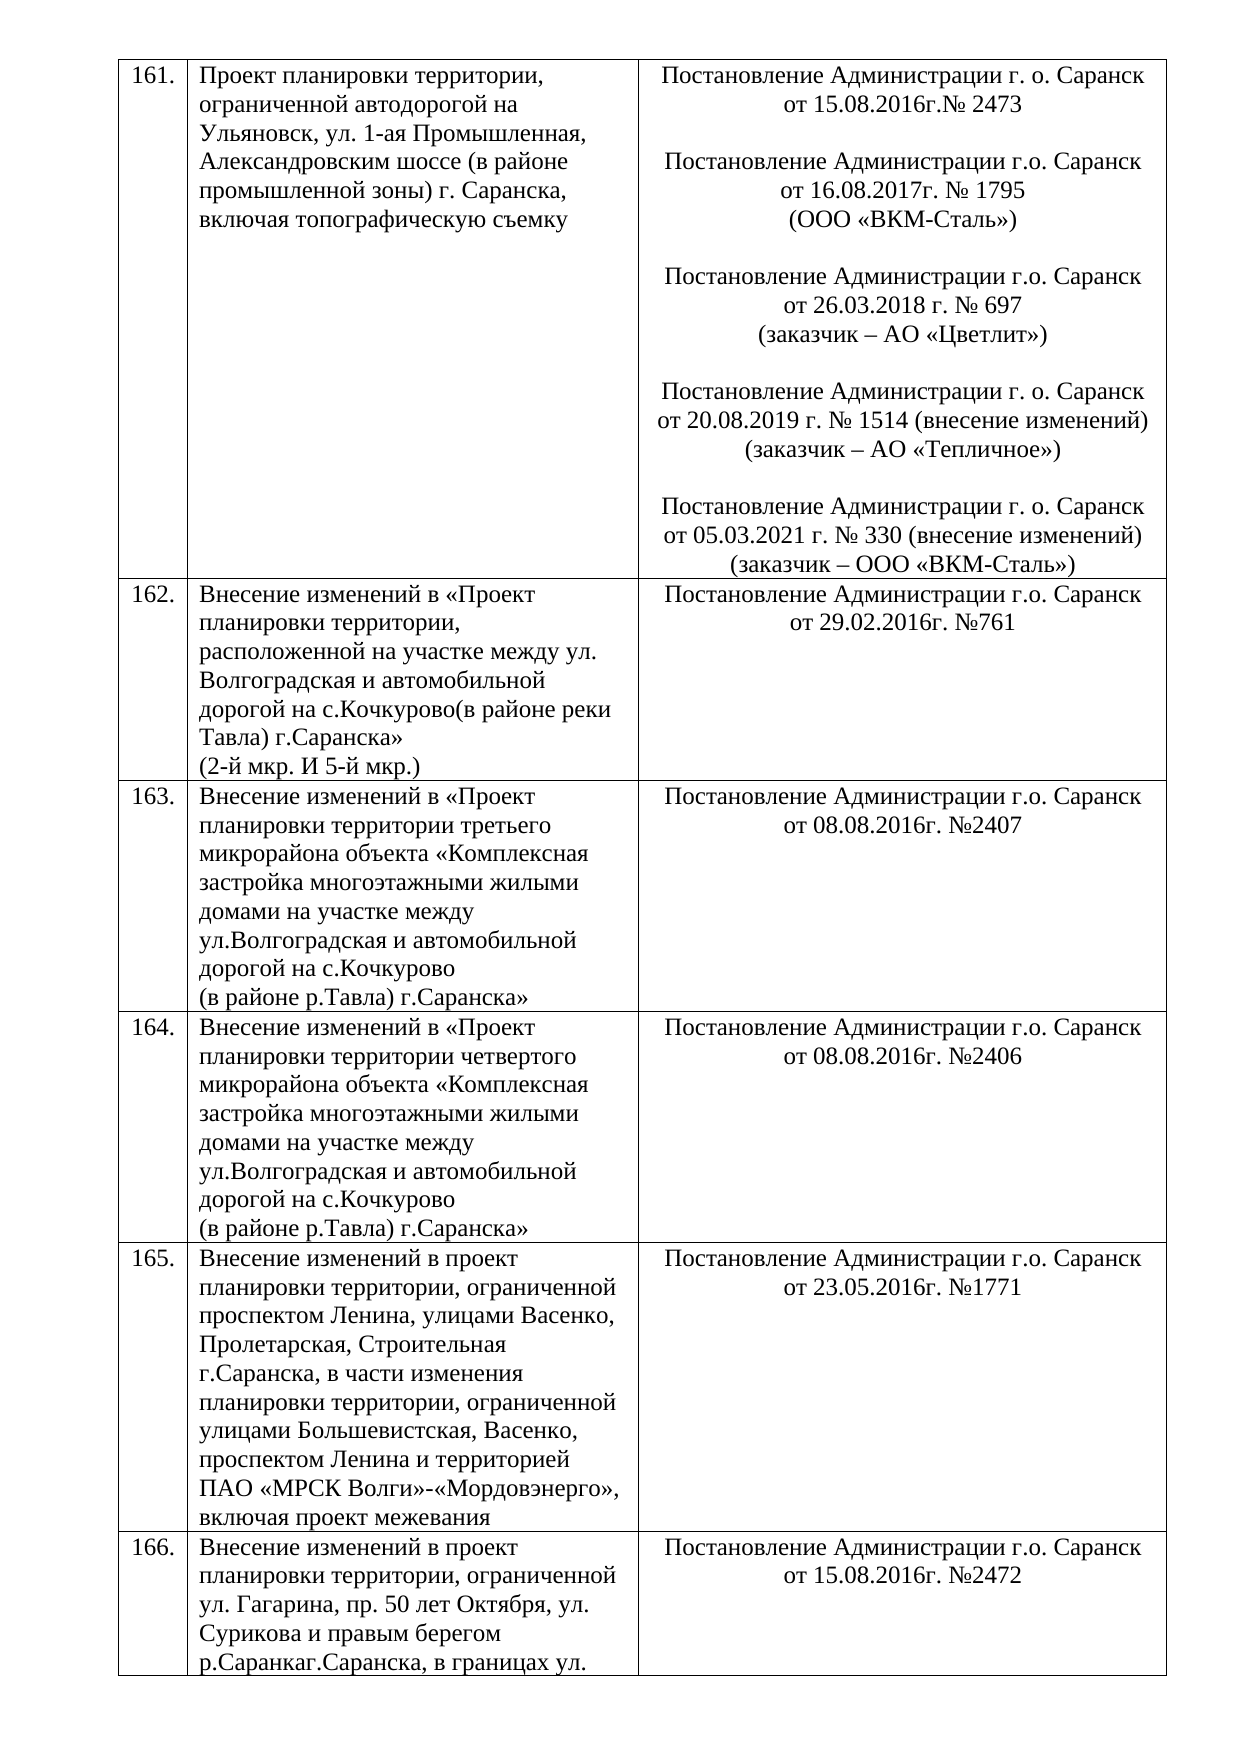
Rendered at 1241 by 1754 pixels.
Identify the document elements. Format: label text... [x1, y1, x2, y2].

table_cell Внесение изменений в проект планировки территории, ограниченной проспектом Ленина, улицами Васенко, Пролетарская, Строительная г.Саранска, в части изменения планировки территории, ограниченной улицами Большевистская, Васенко, проспектом Ленина и территорией ПАО «МРСК Волги»-«Мордовэнерго», включая проект межевания [188, 1243, 638, 1531]
table_cell 163. [119, 781, 187, 1011]
table_cell 162. [119, 579, 187, 780]
table_cell Внесение изменений в «Проект планировки территории третьего микрорайона объекта «Комплексная застройка многоэтажными жилыми домами на участке между ул.Волгоградская и автомобильной дорогой на с.Кочкурово (в районе р.Тавла) г.Саранска» [188, 781, 638, 1011]
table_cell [188, 1532, 638, 1675]
table_cell Внесение изменений в «Проект планировки территории четвертого микрорайона объекта «Комплексная застройка многоэтажными жилыми домами на участке между ул.Волгоградская и автомобильной дорогой на с.Кочкурово (в районе р.Тавла) г.Саранска» [188, 1012, 638, 1242]
table_cell 161. [119, 60, 187, 578]
table_cell Постановление Администрации г.о. Саранск от 23.05.2016г. №1771 [639, 1243, 1166, 1531]
table_cell Постановление Администрации г.о. Саранск от 29.02.2016г. №761 [639, 579, 1166, 780]
table_cell Постановление Администрации г.о. Саранск от 08.08.2016г. №2407 [639, 781, 1166, 1011]
table_cell 165. [119, 1243, 187, 1531]
table_cell Внесение изменений в «Проект планировки территории, расположенной на участке между ул. Волгоградская и автомобильной дорогой на с.Кочкурово(в районе реки Тавла) г.Саранска» (2-й мкр. И 5-й мкр.) [188, 579, 638, 780]
table_cell 166. [119, 1532, 187, 1675]
table_cell Постановление Администрации г.о. Саранск от 08.08.2016г. №2406 [639, 1012, 1166, 1242]
table_cell 164. [119, 1012, 187, 1242]
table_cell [639, 1532, 1166, 1675]
table_cell Постановление Администрации г. о. Саранск от 15.08.2016г.№ 2473 Постановление Администрации г.о. Саранск от 16.08.2017г. № 1795 (ООО «ВКМ-Сталь») Постановление Администрации г.о. Саранск от 26.03.2018 г. № 697 (заказчик – АО «Цветлит») Постановление Администрации г. о. Саранск от 20.08.2019 г. № 1514 (внесение изменений) (заказчик – АО «Тепличное») Постановление Администрации г. о. Саранск от 05.03.2021 г. № 330 (внесение изменений) (заказчик – ООО «ВКМ-Сталь») [639, 60, 1166, 578]
table_cell Проект планировки территории, ограниченной автодорогой на Ульяновск, ул. 1-ая Промышленная, Александровским шоссе (в районе промышленной зоны) г. Саранска, включая топографическую съемку [188, 60, 638, 578]
